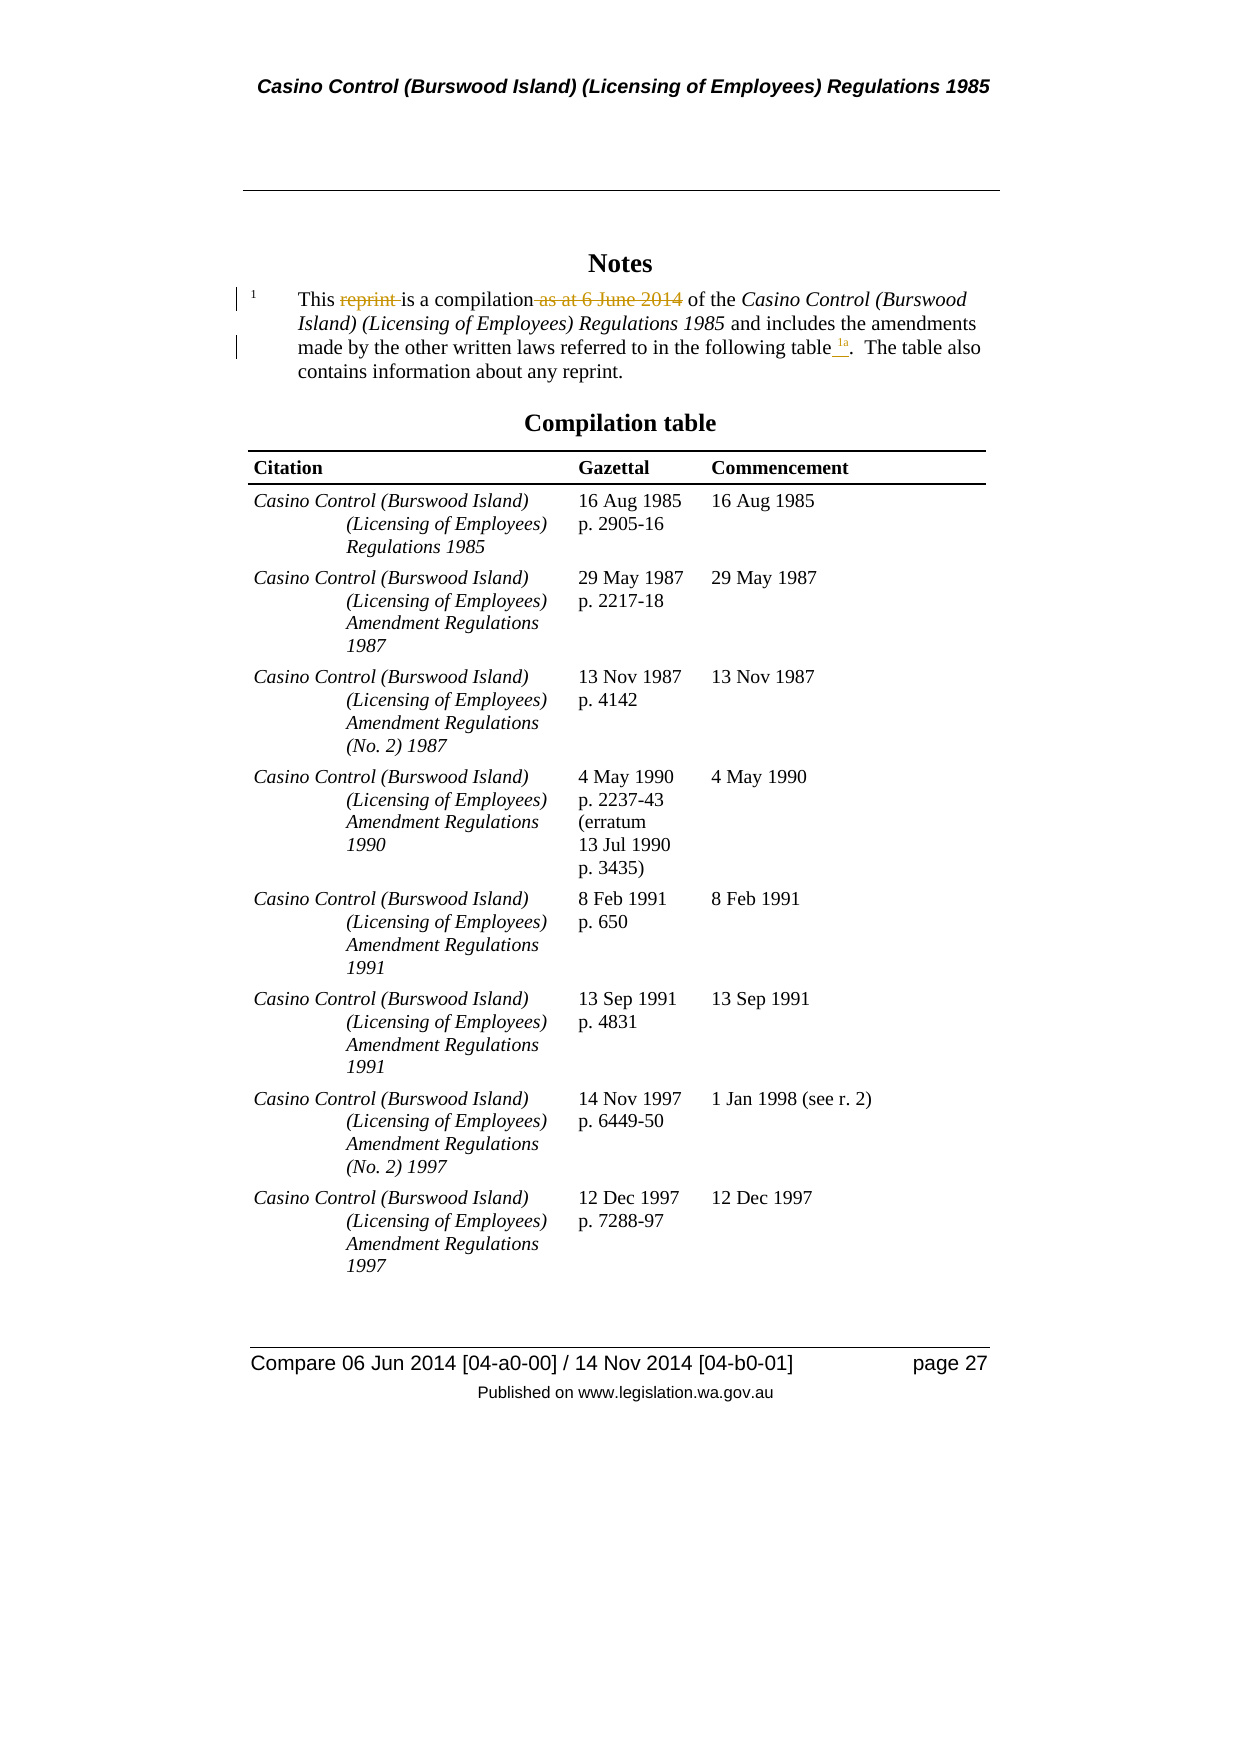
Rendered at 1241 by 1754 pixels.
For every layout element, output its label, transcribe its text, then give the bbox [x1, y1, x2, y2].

table_cell 29 May 1987 [705, 562, 986, 661]
table_cell 16 Aug 1985 [705, 485, 986, 562]
table_cell Casino Control () (Licensing of Employees) Amendment Regulations (No. 2) 1987 [248, 661, 572, 761]
table_cell 8 Feb 1991 p. 650 [572, 883, 705, 983]
table_cell 4 May 1990 [705, 761, 986, 883]
text 1 This is a compilation of the Casino Control (Burswood Island) (Licensing of Employees) Regulations 1985 and includes the amendments made by the other written laws referred to in the following table. The table also contains information about any reprint. [250, 287, 990, 383]
table_cell Casino Control () (Licensing of Employees) Amendment Regulations 1990 [248, 761, 572, 883]
table_cell 14 Nov 1997 p. 6449-50 [572, 1082, 705, 1182]
table_cell 13 Sep 1991 [705, 983, 986, 1082]
table_cell 12 Dec 1997 p. 7288-97 [572, 1182, 705, 1281]
table_cell 1 Jan 1998 (see r. 2) [705, 1082, 986, 1182]
table_cell 13 Sep 1991 p. 4831 [572, 983, 705, 1082]
table_cell 13 Nov 1987 [705, 661, 986, 761]
table_header Commencement [705, 452, 986, 483]
table_cell 29 May 1987 p. 2217-18 [572, 562, 705, 661]
subtitle Compilation table [250, 408, 990, 437]
table_cell Casino Control () (Licensing of Employees) Amendment Regulations (No. 2) 1997 [248, 1082, 572, 1182]
table_cell Casino Control () (Licensing of Employees) Amendment Regulations 1991 [248, 983, 572, 1082]
table_header Citation [248, 452, 572, 483]
subtitle Notes [250, 247, 990, 279]
table_cell 4 May 1990 p. 2237-43 (erratum 13 Jul 1990 p. 3435) [572, 761, 705, 883]
table_cell 12 Dec 1997 [705, 1182, 986, 1281]
table_cell Casino Control () (Licensing of Employees) Amendment Regulations 1991 [248, 883, 572, 983]
table_cell 8 Feb 1991 [705, 883, 986, 983]
table_cell 13 Nov 1987 p. 4142 [572, 661, 705, 761]
table_cell Casino Control () (Licensing of Employees) Amendment Regulations 1987 [248, 562, 572, 661]
table_header Gazettal [572, 452, 705, 483]
table_cell Casino Control () (Licensing of Employees) Regulations 1985 [248, 485, 572, 562]
table_cell Casino Control () (Licensing of Employees) Amendment Regulations 1997 [248, 1182, 572, 1281]
table_cell 16 Aug 1985 p. 2905-16 [572, 485, 705, 562]
